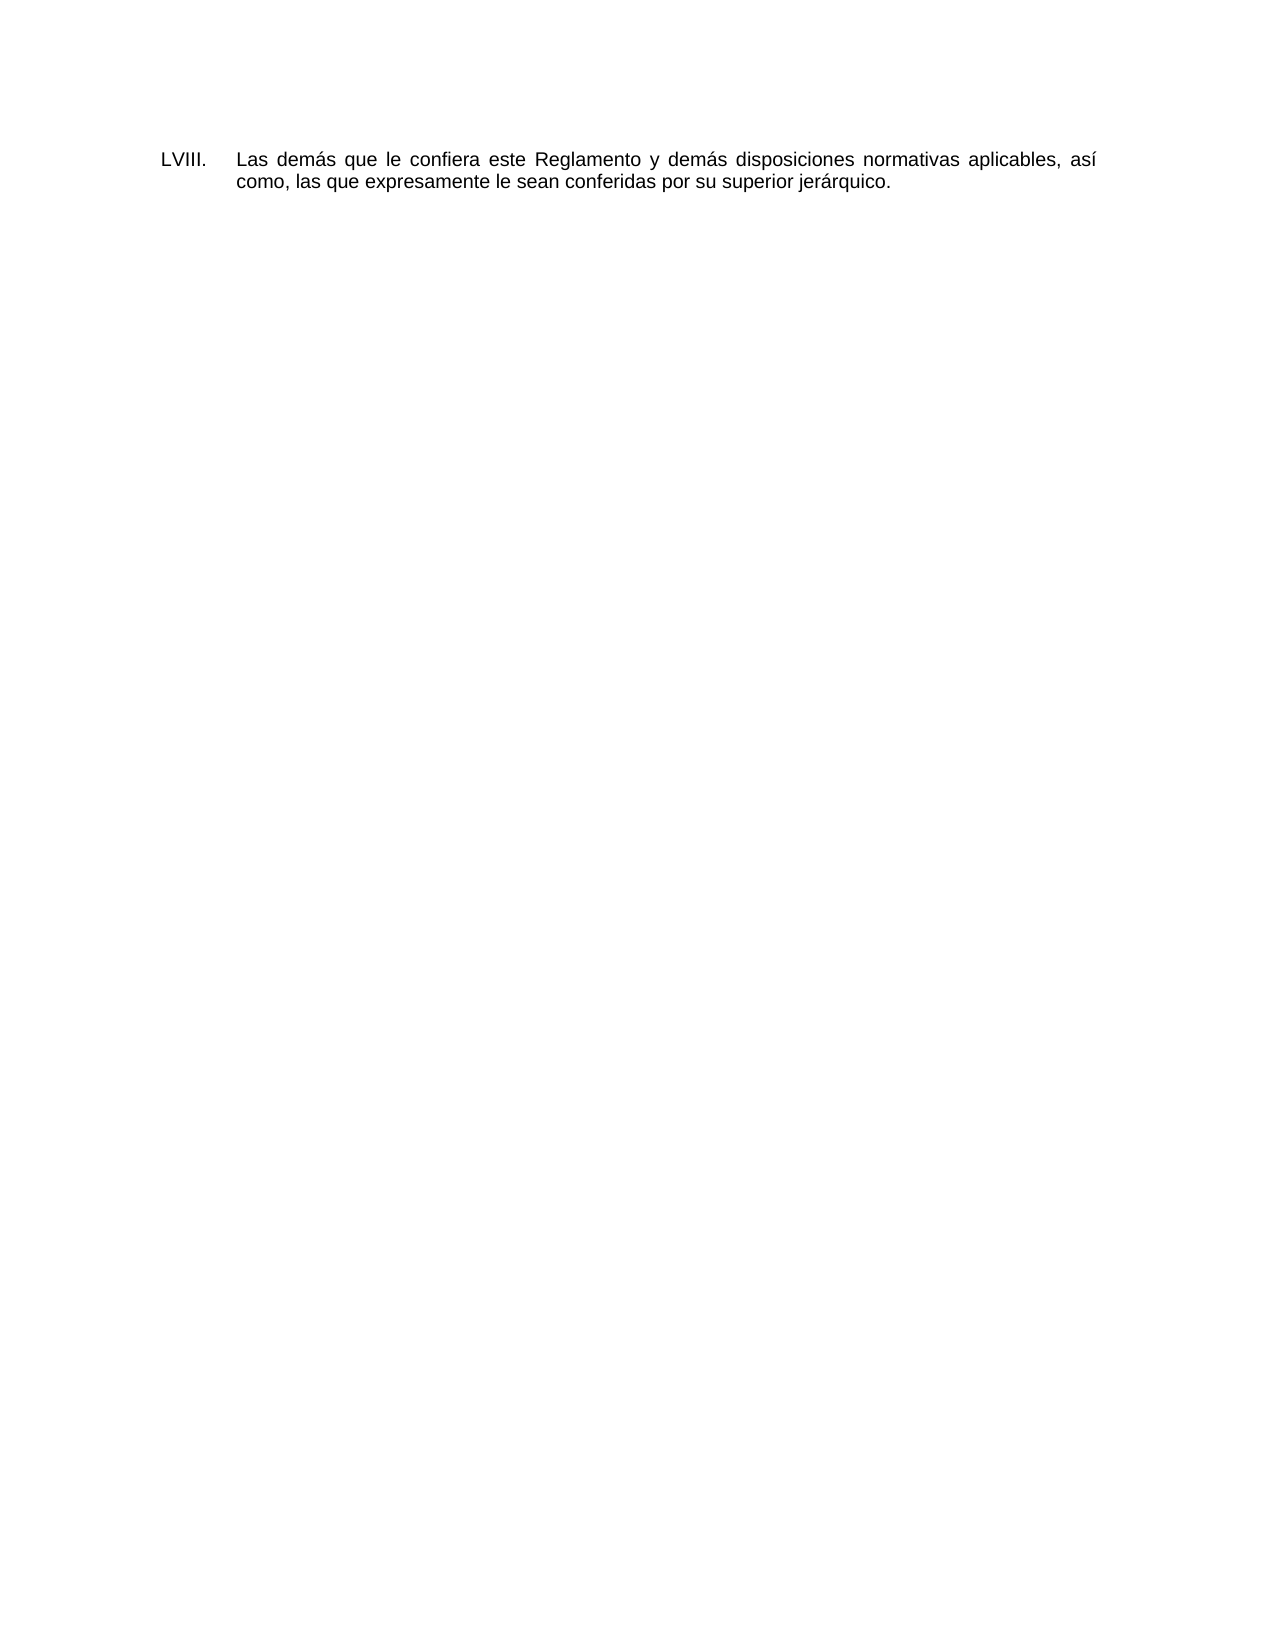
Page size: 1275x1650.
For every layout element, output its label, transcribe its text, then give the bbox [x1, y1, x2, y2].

list Las demás que le confiera este Reglamento y demás disposiciones normativas aplicables, así como, las que expresamente le sean conferidas por su superior jerárquico. [207, 148, 1098, 193]
